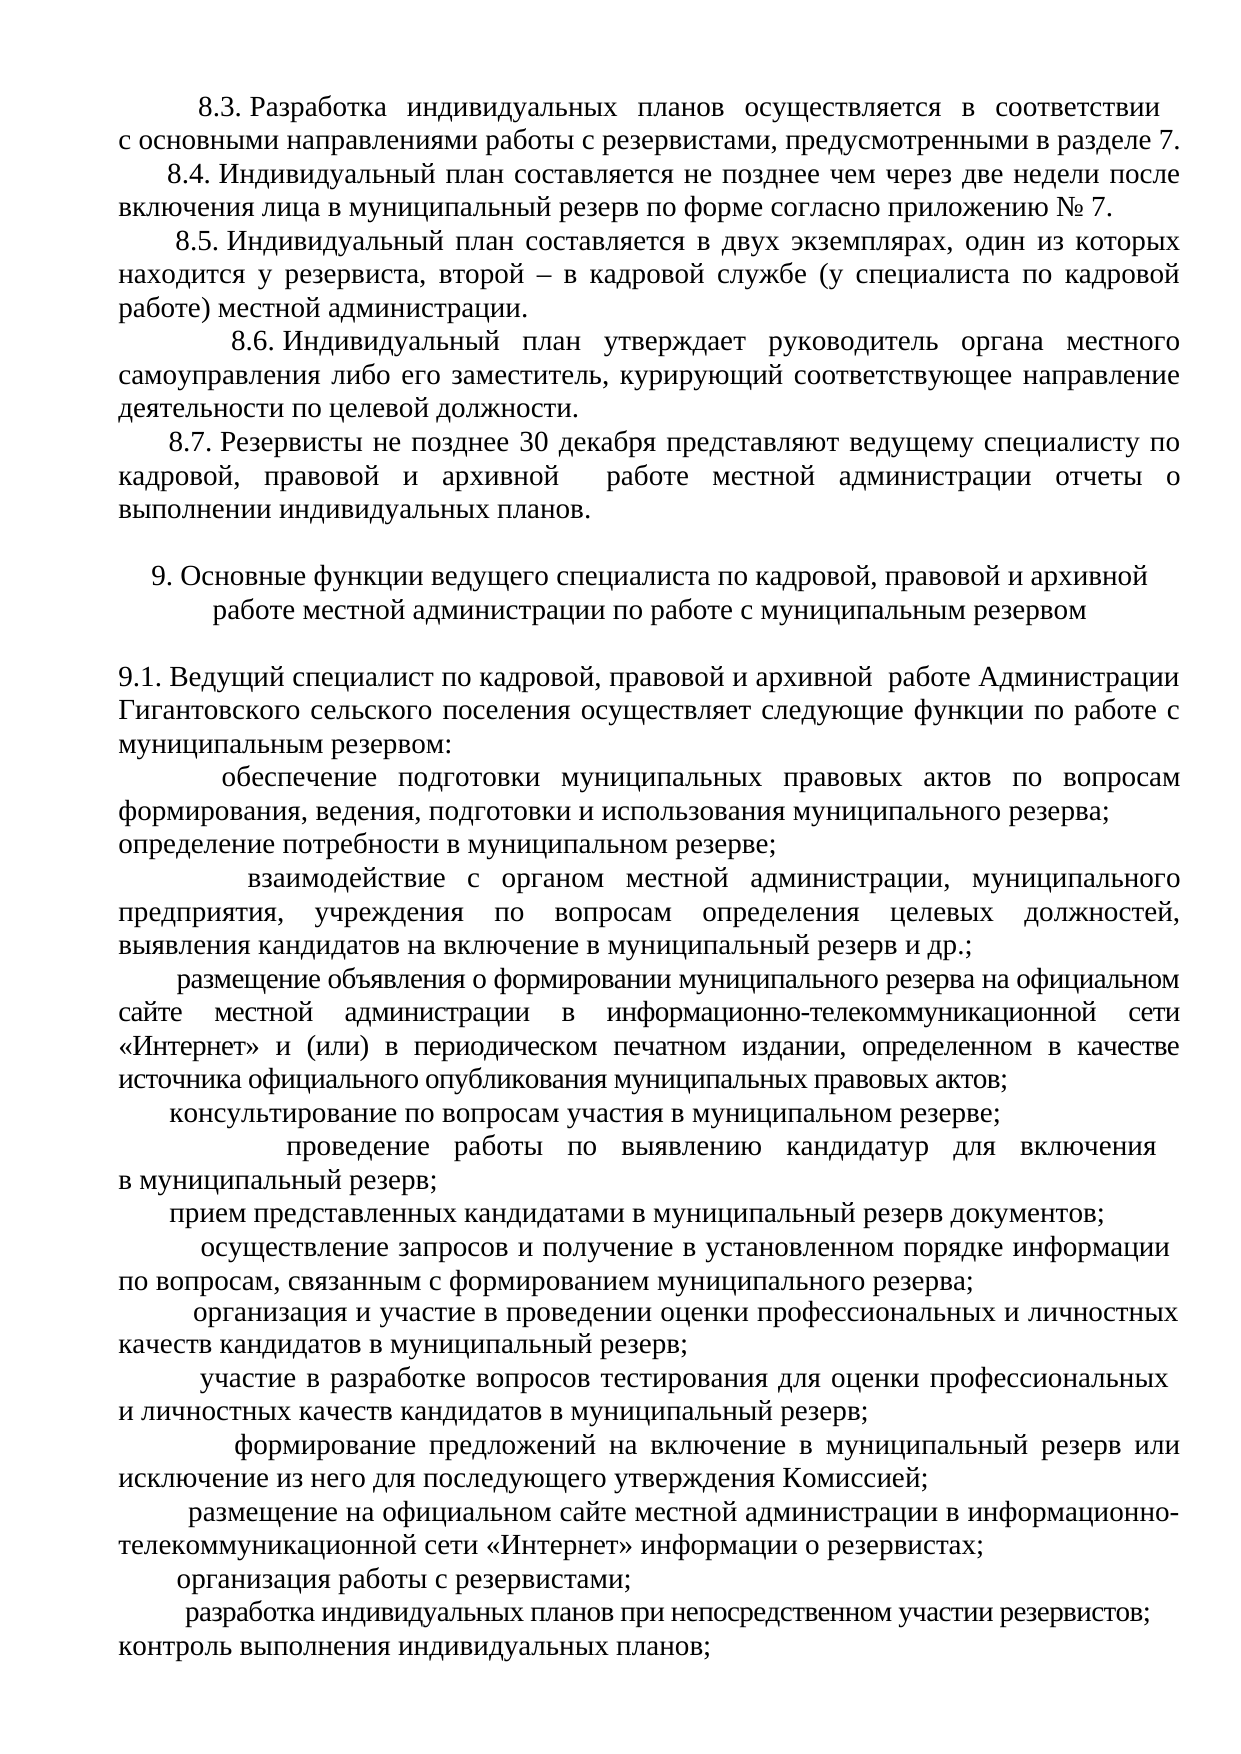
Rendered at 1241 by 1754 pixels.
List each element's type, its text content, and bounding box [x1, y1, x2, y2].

text организация работы с резервистами; [118, 1561, 1181, 1594]
text 8.5. Индивидуальный план составляется в двух экземплярах, один из которых находится у резервиста, второй – в кадровой службе (у специалиста по кадровой работе) местной администрации. [118, 223, 1181, 323]
text определение потребности в муниципальном резерве; [118, 827, 1181, 860]
text осуществление запросов и получение в установленном порядке информации по вопросам, связанным с формированием муниципального резерва; [118, 1229, 1181, 1296]
text 8.4. Индивидуальный план составляется не позднее чем через две недели после включения лица в муниципальный резерв по форме согласно приложению № 7. [118, 156, 1181, 223]
text 9.1. Ведущий специалист по кадровой, правовой и архивной работе Администрации Гигантовского сельского поселения осуществляет следующие функции по работе с муниципальным резервом: [118, 659, 1181, 759]
text организация и участие в проведении оценки профессиональных и личностных качеств кандидатов в муниципальный резерв; [118, 1296, 1181, 1360]
text участие в разработке вопросов тестирования для оценки профессиональных и личностных качеств кандидатов в муниципальный резерв; [118, 1360, 1181, 1427]
text разработка индивидуальных планов при непосредственном участии резервистов; [118, 1594, 1181, 1628]
text проведение работы по выявлению кандидатур для включения в муниципальный резерв; [118, 1128, 1181, 1196]
text размещение на официальном сайте местной администрации в информационно-телекоммуникационной сети «Интернет» информации о резервистах; [118, 1494, 1181, 1561]
text взаимодействие с органом местной администрации, муниципального предприятия, учреждения по вопросам определения целевых должностей, выявления кандидатов на включение в муниципальный резерв и др.; [118, 860, 1181, 961]
text прием представленных кандидатами в муниципальный резерв документов; [118, 1196, 1181, 1229]
text контроль выполнения индивидуальных планов; [118, 1628, 1181, 1662]
text 9. Основные функции ведущего специалиста по кадровой, правовой и архивной работе местной администрации по работе с муниципальным резервом [118, 558, 1181, 625]
text размещение объявления о формировании муниципального резерва на официальном сайте местной администрации в информационно-телекоммуникационной сети «Интернет» и (или) в периодическом печатном издании, определенном в качестве источника официального опубликования муниципальных правовых актов; [118, 961, 1181, 1095]
text обеспечение подготовки муниципальных правовых актов по вопросам формирования, ведения, подготовки и использования муниципального резерва; [118, 759, 1181, 827]
text 8.3. Разработка индивидуальных планов осуществляется в соответствии с основными направлениями работы с резервистами, предусмотренными в разделе 7. [118, 89, 1181, 156]
text 8.6. Индивидуальный план утверждает руководитель органа местного самоуправления либо его заместитель, курирующий соответствующее направление деятельности по целевой должности. [118, 323, 1181, 424]
text консультирование по вопросам участия в муниципальном резерве; [118, 1095, 1181, 1128]
text формирование предложений на включение в муниципальный резерв или исключение из него для последующего утверждения Комиссией; [118, 1427, 1181, 1494]
text 8.7. Резервисты не позднее 30 декабря представляют ведущему специалисту по кадровой, правовой и архивной работе местной администрации отчеты о выполнении индивидуальных планов. [118, 424, 1181, 525]
